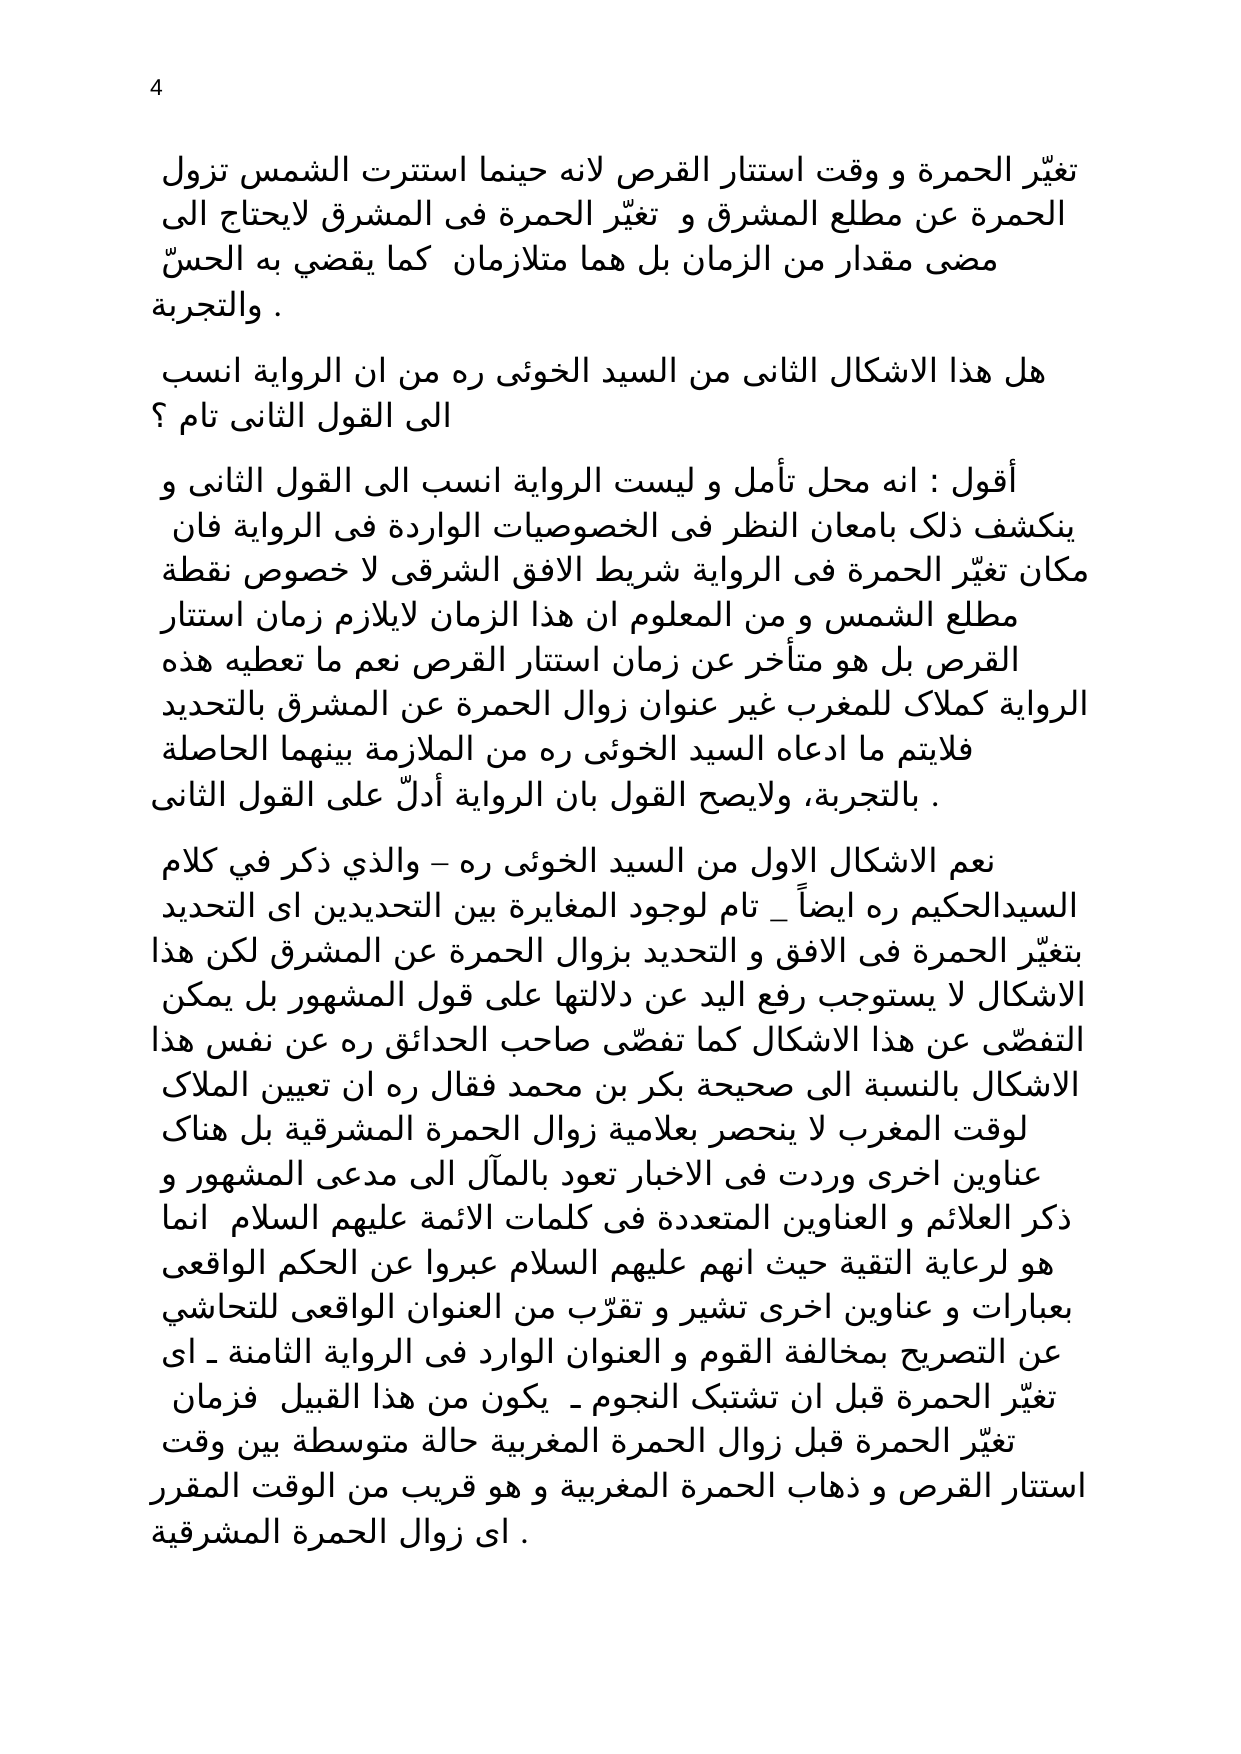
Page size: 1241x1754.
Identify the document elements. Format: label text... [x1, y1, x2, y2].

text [150, 150, 1090, 325]
text أقول : انه محل تأمل و لیست الروایة انسب الی القول الثانی و ینکشف ذلک بامعان النظر فی الخصوصیات الواردة فی الروایة فان مکان تغیّر الحمرة فی الرواية شریط الافق الشرقی لا خصوص نقطة مطلع الشمس و من المعلوم ان هذا الزمان لایلازم زمان استتار القرص بل هو متأخر عن زمان استتار القرص نعم ما تعطیه هذه الروایة کملاک للمغرب غیر عنوان زوال الحمرة عن المشرق بالتحدید فلایتم ما ادعاه السید الخوئی ره من الملازمة بینهما الحاصلة بالتجربة، ولایصح القول بان الروایة أدلّ علی القول الثانی . [150, 462, 1090, 815]
text هل هذا الاشکال الثانی من السید الخوئی ره من ان الروایة انسب الی القول الثانی تام ؟ [150, 352, 1090, 435]
text نعم الاشکال الاول من السید الخوئی ره – والذي ذکر في کلام السيدالحکيم ره ايضاً _ تام لوجود المغایرة بین التحدیدین ای التحدید بتغیّر الحمرة فی الافق و التحدید بزوال الحمرة عن المشرق لکن هذا الاشکال لا یستوجب رفع الید عن دلالتها علی قول المشهور بل یمکن التفصّی عن هذا الاشکال کما تفصّی صاحب الحدائق ره عن نفس هذا الاشکال بالنسبة الی صحیحة بکر بن محمد فقال ره ان تعیین الملاک لوقت المغرب لا ینحصر بعلامية زوال الحمرة المشرقیة بل هناک عناوین اخری وردت فی الاخبار تعود بالمآل الی مدعی المشهور و ذکر العلائم و العناوین المتعددة فی کلمات الائمة علیهم السلام انما هو لرعایة التقیة حیث انهم عليهم السلام عبروا عن الحکم الواقعی بعبارات و عناوین اخری تشیر و تقرّب من العنوان الواقعی للتحاشي عن التصريح بمخالفة القوم و العنوان الوارد فی الروایة الثامنة ـ ای تغیّر الحمرة قبل ان تشتبک النجوم ـ یکون من هذا القبیل فزمان تغیّر الحمرة قبل زوال الحمرة المغربیة حالة متوسطة بین وقت استتار القرص و ذهاب الحمرة المغربیة و هو قریب من الوقت المقرر ای زوال الحمرة المشرقیة . [150, 842, 1090, 1552]
